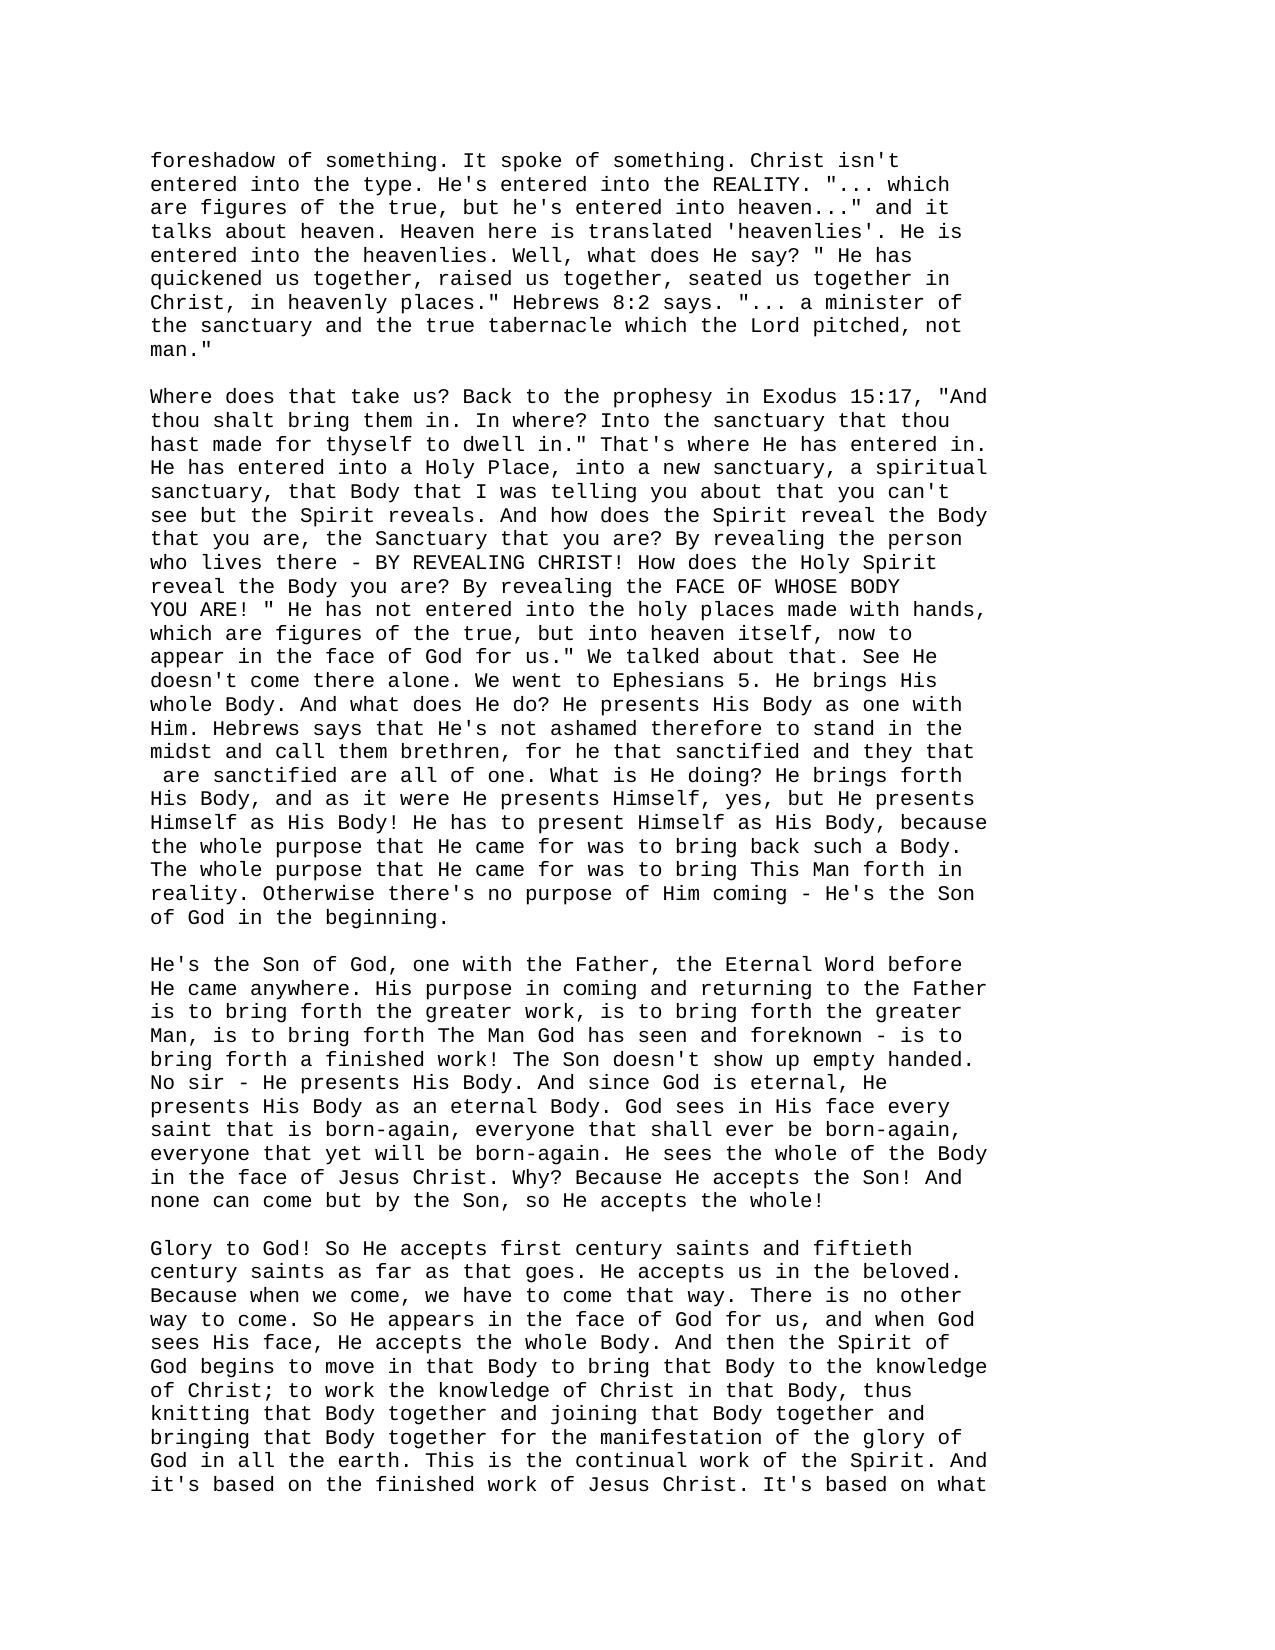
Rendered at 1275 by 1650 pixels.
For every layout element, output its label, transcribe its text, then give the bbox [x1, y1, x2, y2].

text are sanctified are all of one. What is He doing? He brings forth [150, 765, 1125, 788]
text midst and call them brethren, for he that sanctified and they that [150, 741, 1125, 765]
text of God in the beginning. [150, 907, 1125, 930]
text entered into the heavenlies. Well, what does He say? " He has [150, 244, 1125, 268]
text Himself as His Body! He has to present Himself as His Body, because [150, 812, 1125, 836]
text sees His face, He accepts the whole Body. And then the Spirit of [150, 1332, 1125, 1356]
text Him. Hebrews says that He's not ashamed therefore to stand in the [150, 717, 1125, 741]
text are figures of the true, but he's entered into heaven..." and it [150, 197, 1125, 221]
text saint that is born-again, everyone that shall ever be born-again, [150, 1119, 1125, 1143]
text bring forth a finished work! The Son doesn't show up empty handed. [150, 1048, 1125, 1072]
text that you are, the Sanctuary that you are? By revealing the person [150, 528, 1125, 552]
text His Body, and as it were He presents Himself, yes, but He presents [150, 788, 1125, 812]
text Glory to God! So He accepts first century saints and fiftieth [150, 1238, 1125, 1261]
text hast made for thyself to dwell in." That's where He has entered in. [150, 434, 1125, 457]
text whole Body. And what does He do? He presents His Body as one with [150, 694, 1125, 717]
text Because when we come, we have to come that way. There is no other [150, 1285, 1125, 1309]
text the whole purpose that He came for was to bring back such a Body. [150, 836, 1125, 859]
text He has entered into a Holy Place, into a new sanctuary, a spiritual [150, 457, 1125, 481]
text doesn't come there alone. We went to Ephesians 5. He brings His [150, 670, 1125, 694]
text foreshadow of something. It spoke of something. Christ isn't [150, 150, 1125, 174]
text entered into the type. He's entered into the REALITY. "... which [150, 174, 1125, 197]
text thou shalt bring them in. In where? Into the sanctuary that thou [150, 410, 1125, 434]
text man." [150, 339, 1125, 363]
text of Christ; to work the knowledge of Christ in that Body, thus [150, 1379, 1125, 1403]
text century saints as far as that goes. He accepts us in the beloved. [150, 1261, 1125, 1285]
text reveal the Body you are? By revealing the FACE OF WHOSE BODY [150, 576, 1125, 599]
text YOU ARE! " He has not entered into the holy places made with hands, [150, 599, 1125, 623]
text He came anywhere. His purpose in coming and returning to the Father [150, 978, 1125, 1001]
text quickened us together, raised us together, seated us together in [150, 268, 1125, 292]
text Christ, in heavenly places." Hebrews 8:2 says. "... a minister of [150, 292, 1125, 316]
text who lives there - BY REVEALING CHRIST! How does the Holy Spirit [150, 552, 1125, 576]
text is to bring forth the greater work, is to bring forth the greater [150, 1001, 1125, 1025]
text which are figures of the true, but into heaven itself, now to [150, 623, 1125, 647]
text see but the Spirit reveals. And how does the Spirit reveal the Body [150, 505, 1125, 528]
text knitting that Body together and joining that Body together and [150, 1403, 1125, 1427]
text He's the Son of God, one with the Father, the Eternal Word before [150, 954, 1125, 978]
text sanctuary, that Body that I was telling you about that you can't [150, 481, 1125, 505]
text No sir - He presents His Body. And since God is eternal, He [150, 1072, 1125, 1096]
text presents His Body as an eternal Body. God sees in His face every [150, 1096, 1125, 1119]
text bringing that Body together for the manifestation of the glory of [150, 1427, 1125, 1451]
text Man, is to bring forth The Man God has seen and foreknown - is to [150, 1025, 1125, 1048]
text God begins to move in that Body to bring that Body to the knowledge [150, 1356, 1125, 1379]
text none can come but by the Son, so He accepts the whole! [150, 1190, 1125, 1214]
text God in all the earth. This is the continual work of the Spirit. And [150, 1451, 1125, 1474]
text reality. Otherwise there's no purpose of Him coming - He's the Son [150, 883, 1125, 907]
text the sanctuary and the true tabernacle which the Lord pitched, not [150, 316, 1125, 339]
text The whole purpose that He came for was to bring This Man forth in [150, 859, 1125, 883]
text appear in the face of God for us." We talked about that. See He [150, 647, 1125, 670]
text everyone that yet will be born-again. He sees the whole of the Body [150, 1143, 1125, 1167]
text it's based on the finished work of Jesus Christ. It's based on what [150, 1474, 1125, 1498]
text Where does that take us? Back to the prophesy in Exodus 15:17, "And [150, 386, 1125, 410]
text talks about heaven. Heaven here is translated 'heavenlies'. He is [150, 221, 1125, 244]
text in the face of Jesus Christ. Why? Because He accepts the Son! And [150, 1167, 1125, 1190]
text way to come. So He appears in the face of God for us, and when God [150, 1309, 1125, 1332]
